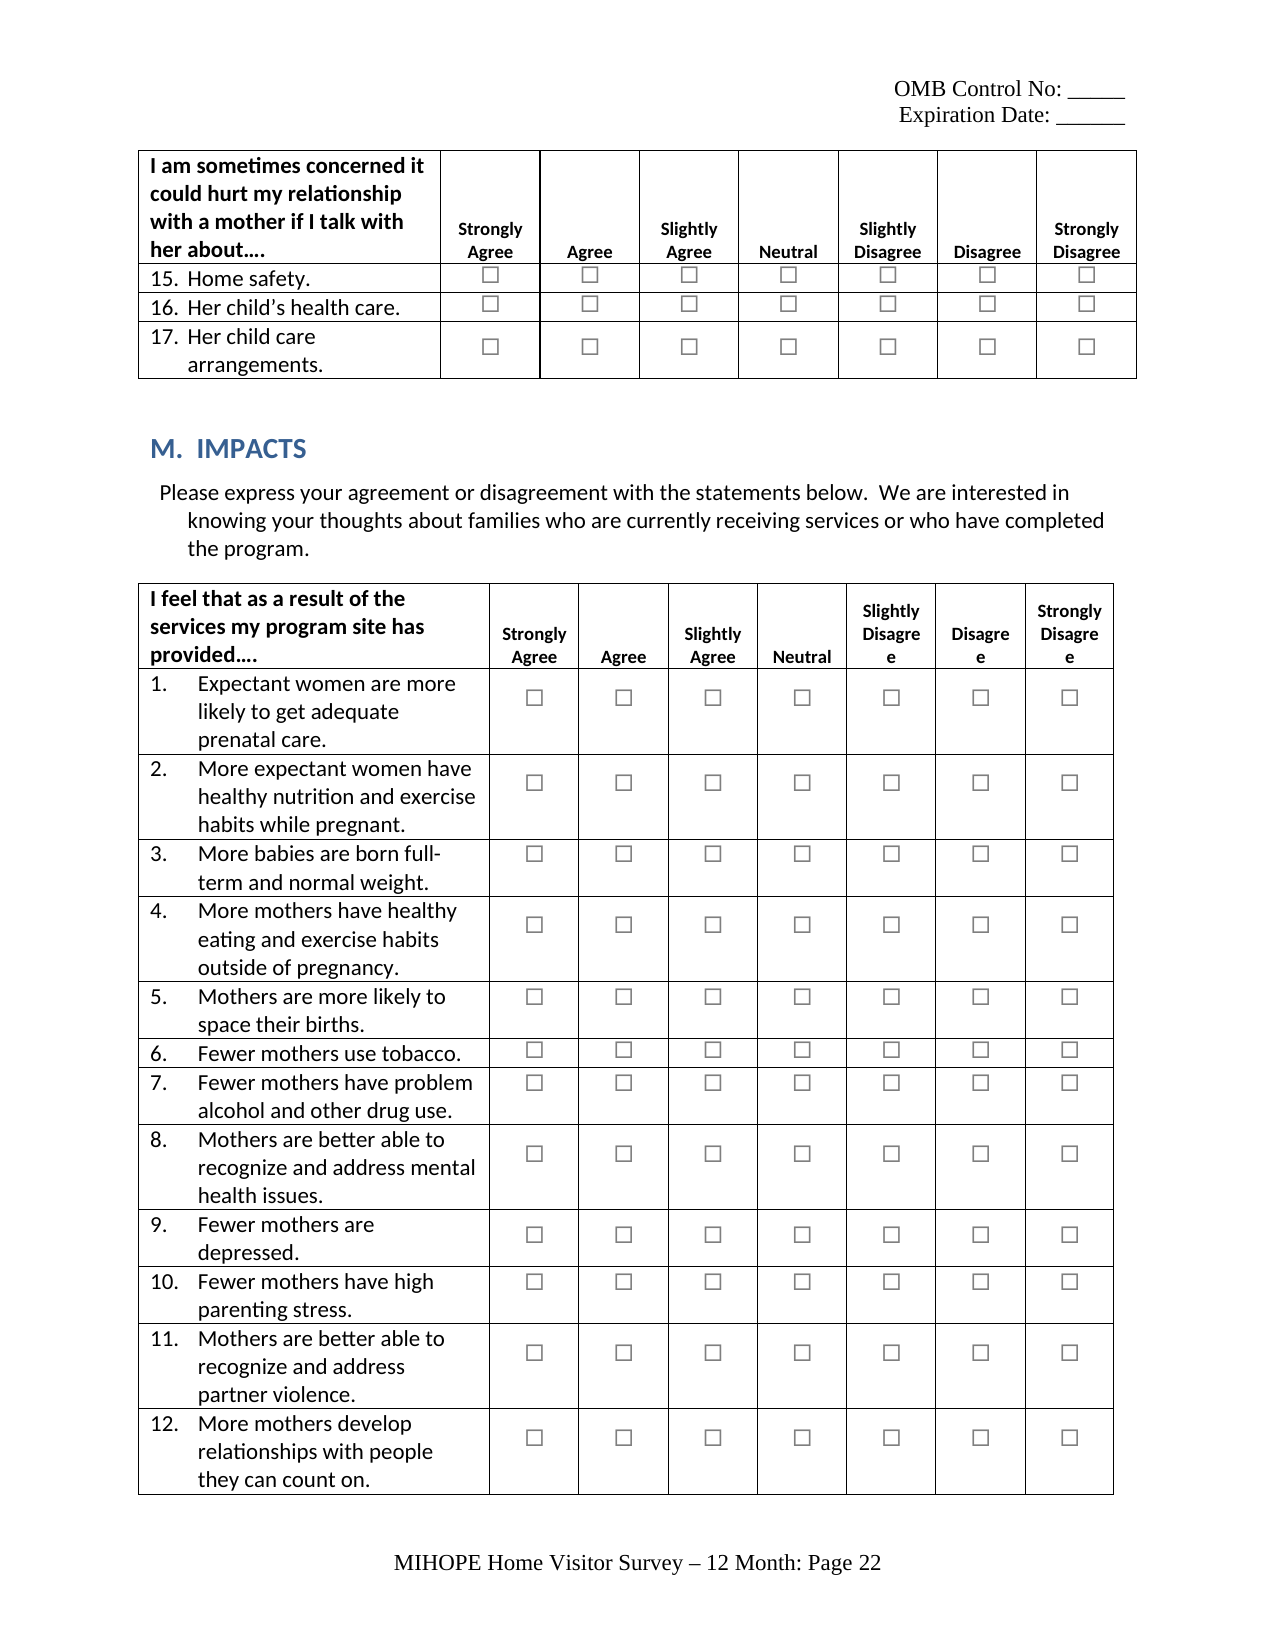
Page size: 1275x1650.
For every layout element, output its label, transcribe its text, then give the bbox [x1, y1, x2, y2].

table_cell [669, 897, 757, 981]
table_cell [758, 1409, 846, 1493]
table_cell [139, 1039, 186, 1067]
table_cell [669, 1267, 757, 1323]
table_header Slightly Disagree [839, 151, 937, 263]
table_cell Expectant women are more likely to get adequate prenatal care. [186, 669, 489, 753]
table_cell 1. [139, 669, 186, 753]
table_cell [936, 755, 1025, 838]
table_cell [847, 755, 935, 838]
table_header Disagree [938, 151, 1036, 263]
table_header Neutral [758, 584, 846, 668]
table_cell Fewer mothers are depressed. [186, 1210, 489, 1266]
table_cell [847, 897, 935, 981]
table_cell [579, 1068, 668, 1124]
table_cell [139, 840, 186, 896]
text Please express your agreement or disagreement with the statements below. We are interested in knowing your thoughts about families who are currently receiving services or who have completed the program. [159, 478, 1125, 562]
table_cell [640, 293, 738, 321]
table_cell [936, 669, 1025, 753]
table_cell [739, 322, 838, 378]
table_cell [139, 1125, 186, 1209]
table_cell Mothers are better able to recognize and address mental health issues. [186, 1125, 489, 1209]
table_cell [579, 1324, 668, 1408]
table_cell [1037, 264, 1136, 292]
table_cell [839, 264, 937, 292]
table_cell [758, 755, 846, 838]
table_cell [758, 1125, 846, 1209]
table_cell [1026, 1039, 1113, 1067]
table_cell [669, 1068, 757, 1124]
table_cell Fewer mothers use tobacco. [186, 1039, 489, 1067]
table_cell [441, 264, 539, 292]
table_cell [579, 1267, 668, 1323]
table_cell [579, 1039, 668, 1067]
table_cell [758, 1324, 846, 1408]
table_header I am sometimes concerned it could hurt my relationship with a mother if I talk with her about…. [139, 151, 440, 263]
table_header Slightly Agree [669, 584, 757, 668]
table_cell [1026, 1125, 1113, 1209]
table_cell [669, 1210, 757, 1266]
table_cell [936, 1039, 1025, 1067]
table_cell [579, 755, 668, 838]
table_cell [758, 1039, 846, 1067]
table_header I feel that as a result of the services my program site has provided…. [139, 584, 489, 668]
table_cell [490, 1267, 578, 1323]
table_cell [139, 1267, 186, 1323]
table_header Strongly Agree [490, 584, 578, 668]
table_cell [847, 1267, 935, 1323]
table_cell [541, 264, 639, 292]
table_cell [1037, 293, 1136, 321]
table_cell Her child’s health care. [139, 293, 440, 321]
table_cell [758, 897, 846, 981]
table_cell [441, 293, 539, 321]
table_cell [139, 1409, 186, 1493]
table_cell [839, 293, 937, 321]
table_cell [669, 1324, 757, 1408]
table_cell [936, 1125, 1025, 1209]
table_cell [758, 982, 846, 1038]
table_cell [938, 293, 1036, 321]
table_cell [579, 1210, 668, 1266]
table_cell [541, 322, 639, 378]
table_cell Home safety. [139, 264, 440, 292]
table_cell [669, 982, 757, 1038]
table_cell [758, 669, 846, 753]
table_cell [936, 897, 1025, 981]
table_cell [847, 1210, 935, 1266]
table_cell [490, 897, 578, 981]
table_cell [669, 1409, 757, 1493]
table_cell [139, 755, 186, 838]
table_cell [758, 1210, 846, 1266]
table_cell [441, 322, 539, 378]
table_cell [579, 669, 668, 753]
table_cell [139, 1210, 186, 1266]
table_cell [490, 669, 578, 753]
table_cell [490, 1324, 578, 1408]
table_cell [669, 755, 757, 838]
table_cell [669, 840, 757, 896]
table_cell [847, 1125, 935, 1209]
table_cell [1026, 1210, 1113, 1266]
table_cell [1026, 1068, 1113, 1124]
table_cell [640, 264, 738, 292]
table_cell [139, 982, 186, 1038]
table_cell [490, 755, 578, 838]
table_cell [936, 1409, 1025, 1493]
table_cell [758, 1068, 846, 1124]
table_cell [579, 982, 668, 1038]
table_header Agree [541, 151, 639, 263]
table_cell [1037, 322, 1136, 378]
table_cell [938, 322, 1036, 378]
table_cell [739, 293, 838, 321]
table_cell [938, 264, 1036, 292]
table_header Disagree [936, 584, 1025, 668]
table_cell [847, 1039, 935, 1067]
table_cell More babies are born full-term and normal weight. [186, 840, 489, 896]
table_header Strongly Disagree [1037, 151, 1136, 263]
table_cell [579, 840, 668, 896]
table_cell [139, 1324, 186, 1408]
table_header Slightly Agree [640, 151, 738, 263]
table_cell [847, 1409, 935, 1493]
table_cell [936, 840, 1025, 896]
table_header Slightly Disagree [847, 584, 935, 668]
table_cell [139, 897, 186, 981]
table_cell [839, 322, 937, 378]
table_cell [490, 1210, 578, 1266]
table_cell [541, 293, 639, 321]
table_cell [758, 1267, 846, 1323]
table_cell [847, 1068, 935, 1124]
table_cell [490, 1409, 578, 1493]
table_cell [936, 1210, 1025, 1266]
table_cell [936, 982, 1025, 1038]
table_header Strongly Disagree [1026, 584, 1113, 668]
table_cell [669, 1039, 757, 1067]
table_cell [758, 840, 846, 896]
table_cell [847, 840, 935, 896]
table_cell [1026, 897, 1113, 981]
table_cell [490, 1068, 578, 1124]
table_cell [1026, 1267, 1113, 1323]
table_cell Her child care arrangements. [139, 322, 440, 378]
table_cell Mothers are more likely to space their births. [186, 982, 489, 1038]
table_cell [936, 1324, 1025, 1408]
table_cell [739, 264, 838, 292]
table_cell [579, 1125, 668, 1209]
table_cell [1026, 982, 1113, 1038]
table_header Neutral [739, 151, 838, 263]
table_cell [1026, 1409, 1113, 1493]
table_cell [640, 322, 738, 378]
table_cell [847, 669, 935, 753]
table_header Agree [579, 584, 668, 668]
table_cell [579, 897, 668, 981]
table_cell [936, 1267, 1025, 1323]
table_cell More mothers have healthy eating and exercise habits outside of pregnancy. [186, 897, 489, 981]
table_cell [936, 1068, 1025, 1124]
table_cell Mothers are better able to recognize and address partner violence. [186, 1324, 489, 1408]
table_cell Fewer mothers have problem alcohol and other drug use. [186, 1068, 489, 1124]
table_cell [579, 1409, 668, 1493]
table_cell [490, 982, 578, 1038]
table_cell [1026, 669, 1113, 753]
table_header Strongly Agree [441, 151, 539, 263]
table_cell [669, 1125, 757, 1209]
table_cell [1026, 755, 1113, 838]
table_cell More expectant women have healthy nutrition and exercise habits while pregnant. [186, 755, 489, 838]
table_cell [490, 840, 578, 896]
table_cell [669, 669, 757, 753]
table_cell [1026, 1324, 1113, 1408]
table_cell [847, 1324, 935, 1408]
table_cell More mothers develop relationships with people they can count on. [186, 1409, 489, 1493]
table_cell [490, 1039, 578, 1067]
table_cell [847, 982, 935, 1038]
table_cell [139, 1068, 186, 1124]
table_cell [490, 1125, 578, 1209]
table_cell [1026, 840, 1113, 896]
table_cell Fewer mothers have high parenting stress. [186, 1267, 489, 1323]
text M. IMPACTS [150, 430, 1125, 466]
